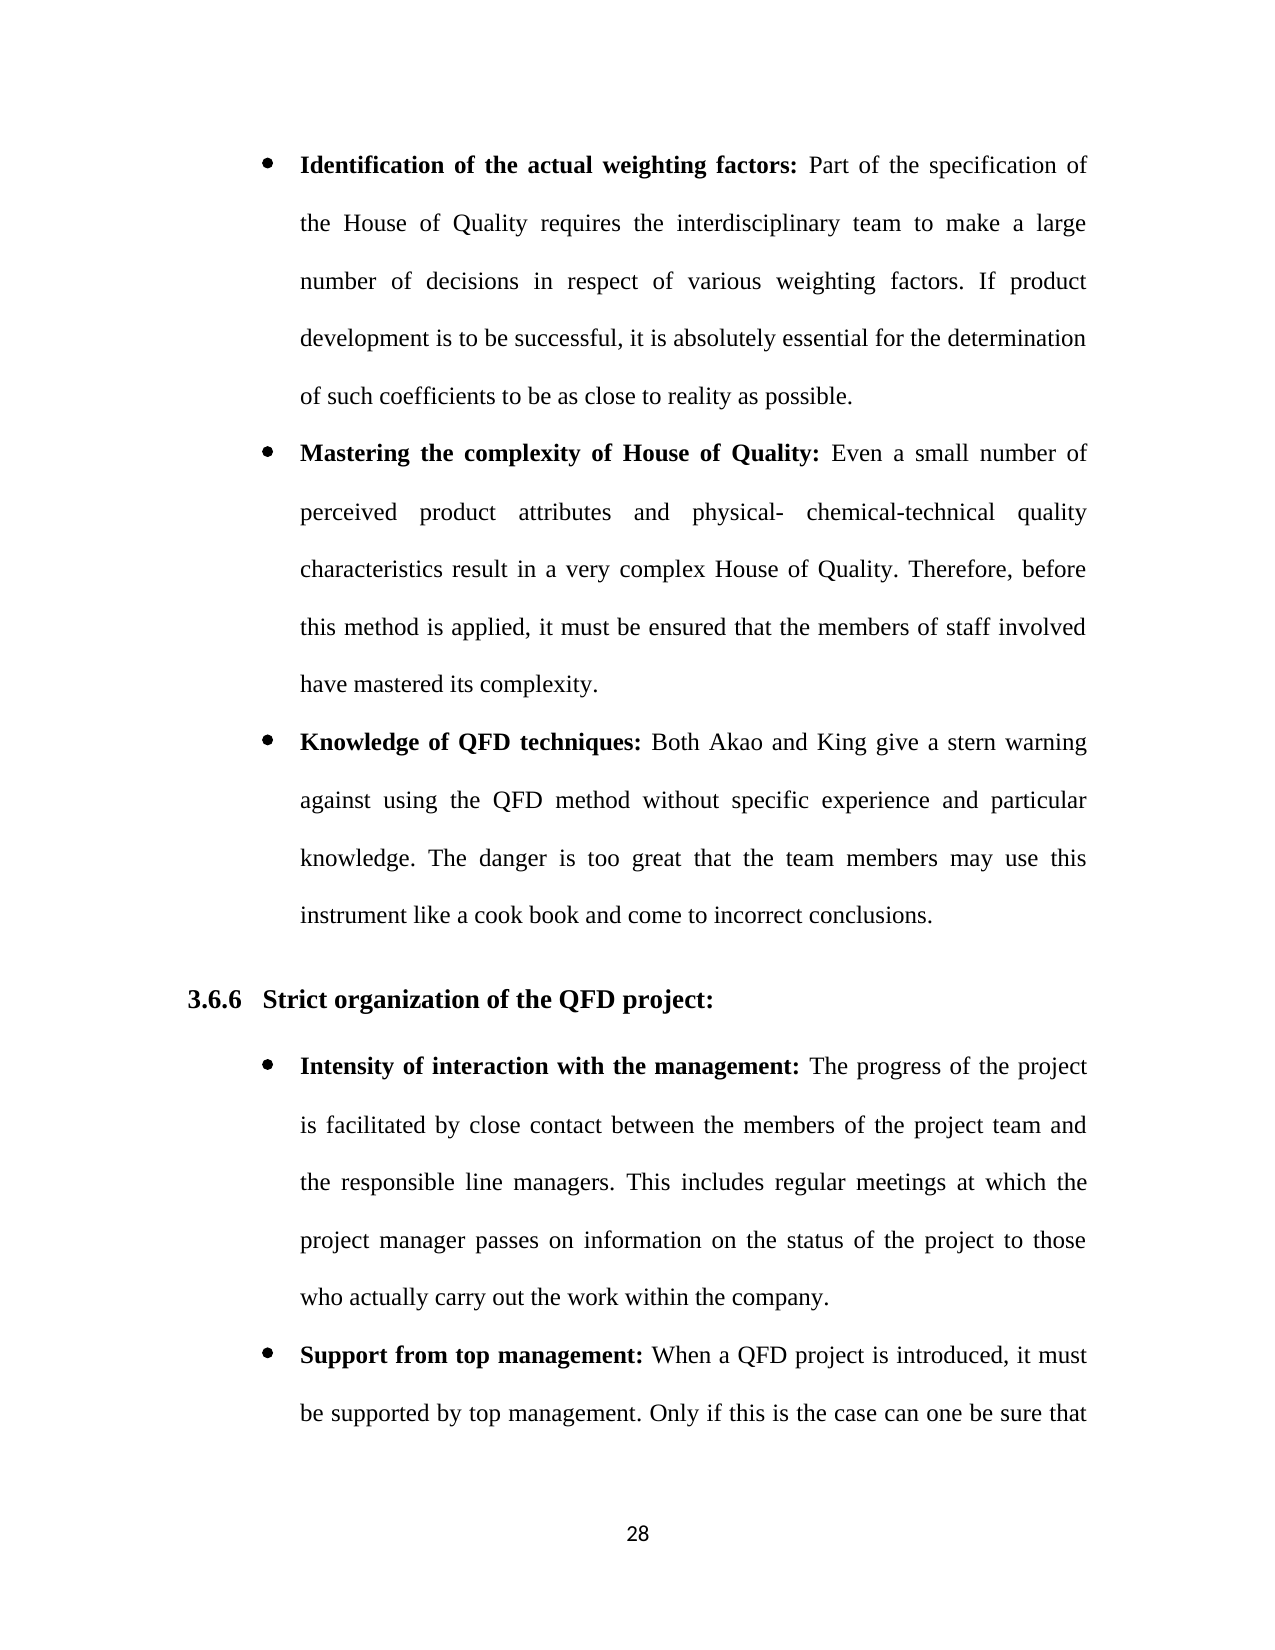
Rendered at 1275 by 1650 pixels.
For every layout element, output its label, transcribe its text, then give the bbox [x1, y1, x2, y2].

subtitle Strict organization of the QFD project: [187, 983, 1087, 1014]
list Intensity of interaction with the management: The progress of the project is facilitated by close contact between the members of the project team and the responsible line managers. This includes regular meetings at which the project manager passes on information on the status of the project to those who actually carry out the work within the company. [262, 1051, 1087, 1311]
list Mastering the complexity of House of Quality: Even a small number of perceived product attributes and physical- chemical-technical quality characteristics result in a very complex House of Quality. Therefore, before this method is applied, it must be ensured that the members of staff involved have mastered its complexity. [262, 438, 1087, 698]
list Knowledge of QFD techniques: Both Akao and King give a stern warning against using the QFD method without specific experience and particular knowledge. The danger is too great that the team members may use this instrument like a cook book and come to incorrect conclusions. [262, 727, 1087, 929]
list Identification of the actual weighting factors: Part of the specification of the House of Quality requires the interdisciplinary team to make a large number of decisions in respect of various weighting factors. If product development is to be successful, it is absolutely essential for the determination of such coefficients to be as close to reality as possible. [262, 150, 1087, 410]
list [262, 1340, 1087, 1427]
